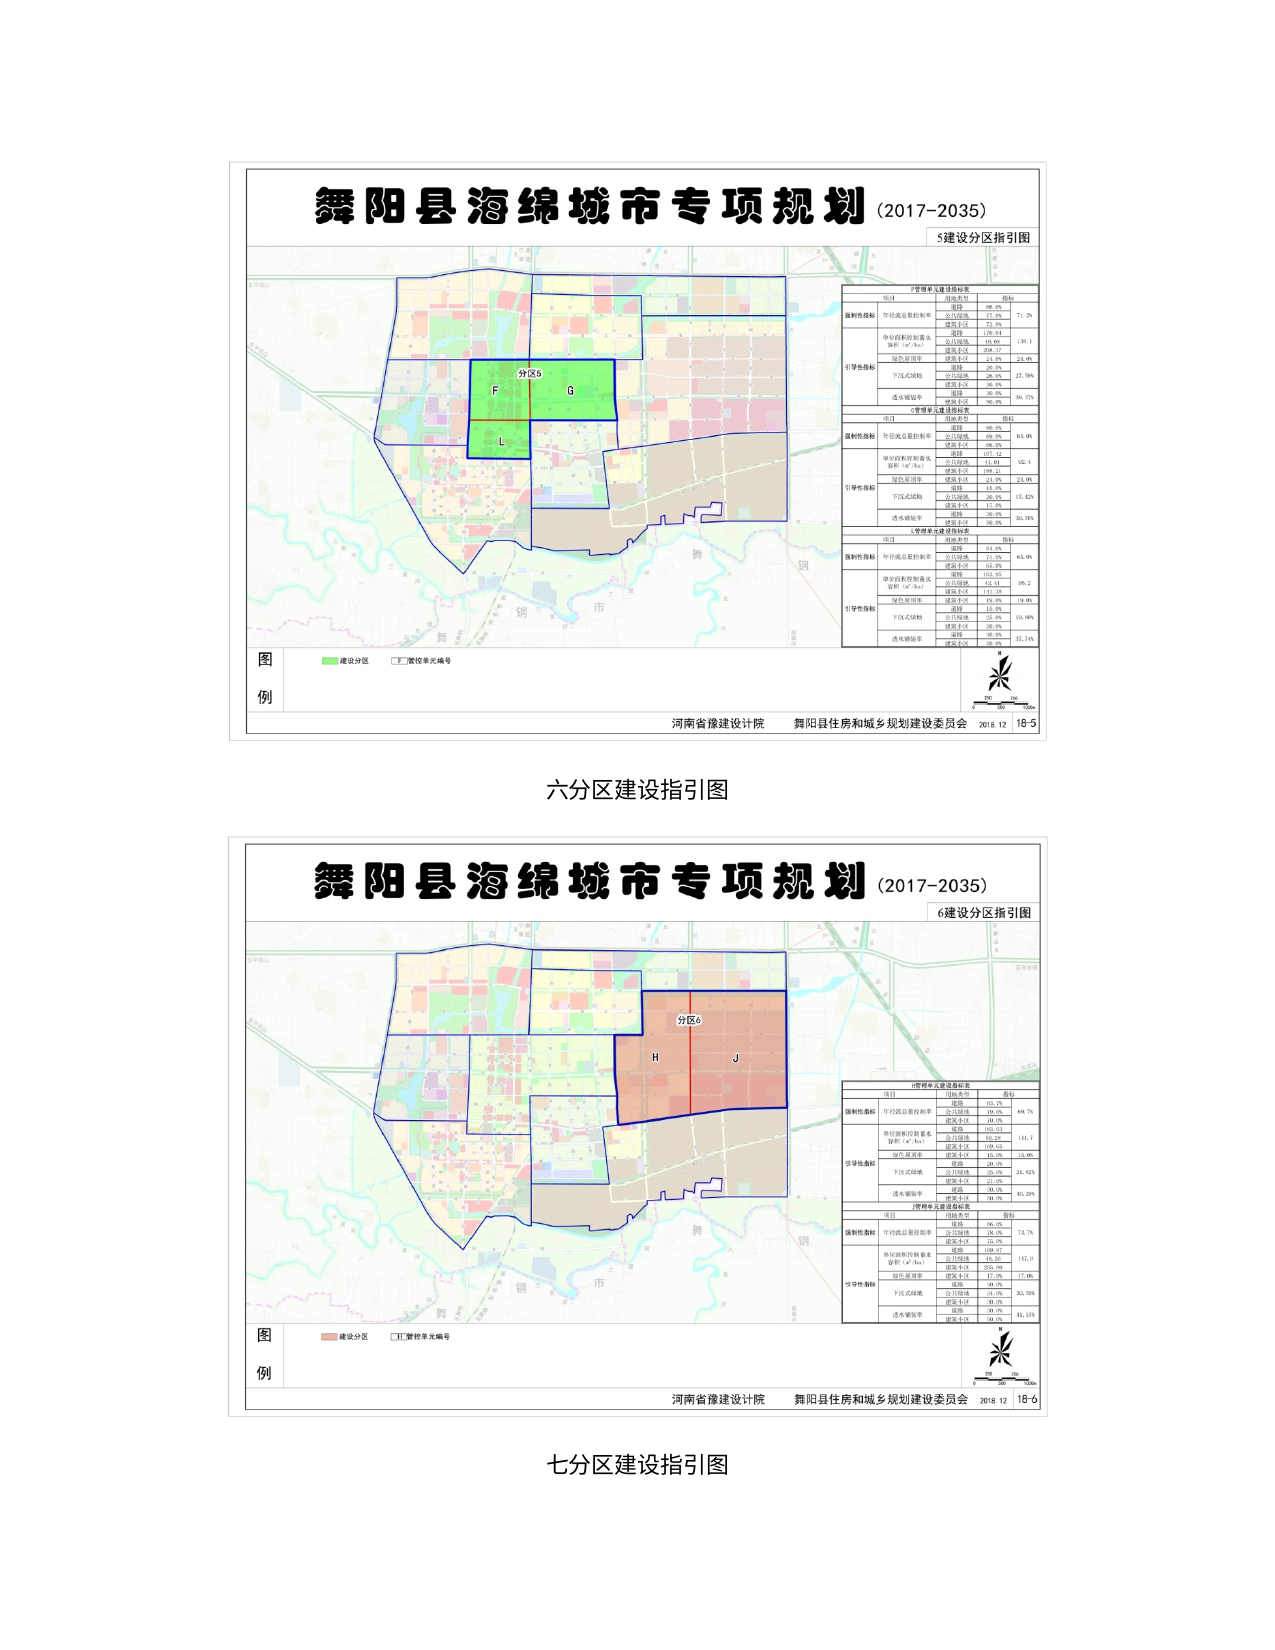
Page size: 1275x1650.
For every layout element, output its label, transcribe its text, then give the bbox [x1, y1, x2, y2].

picture [211, 150, 1064, 753]
text 七分区建设指引图 [187, 1447, 1087, 1481]
text 六分区建设指引图 [187, 772, 1087, 805]
picture [210, 824, 1065, 1429]
